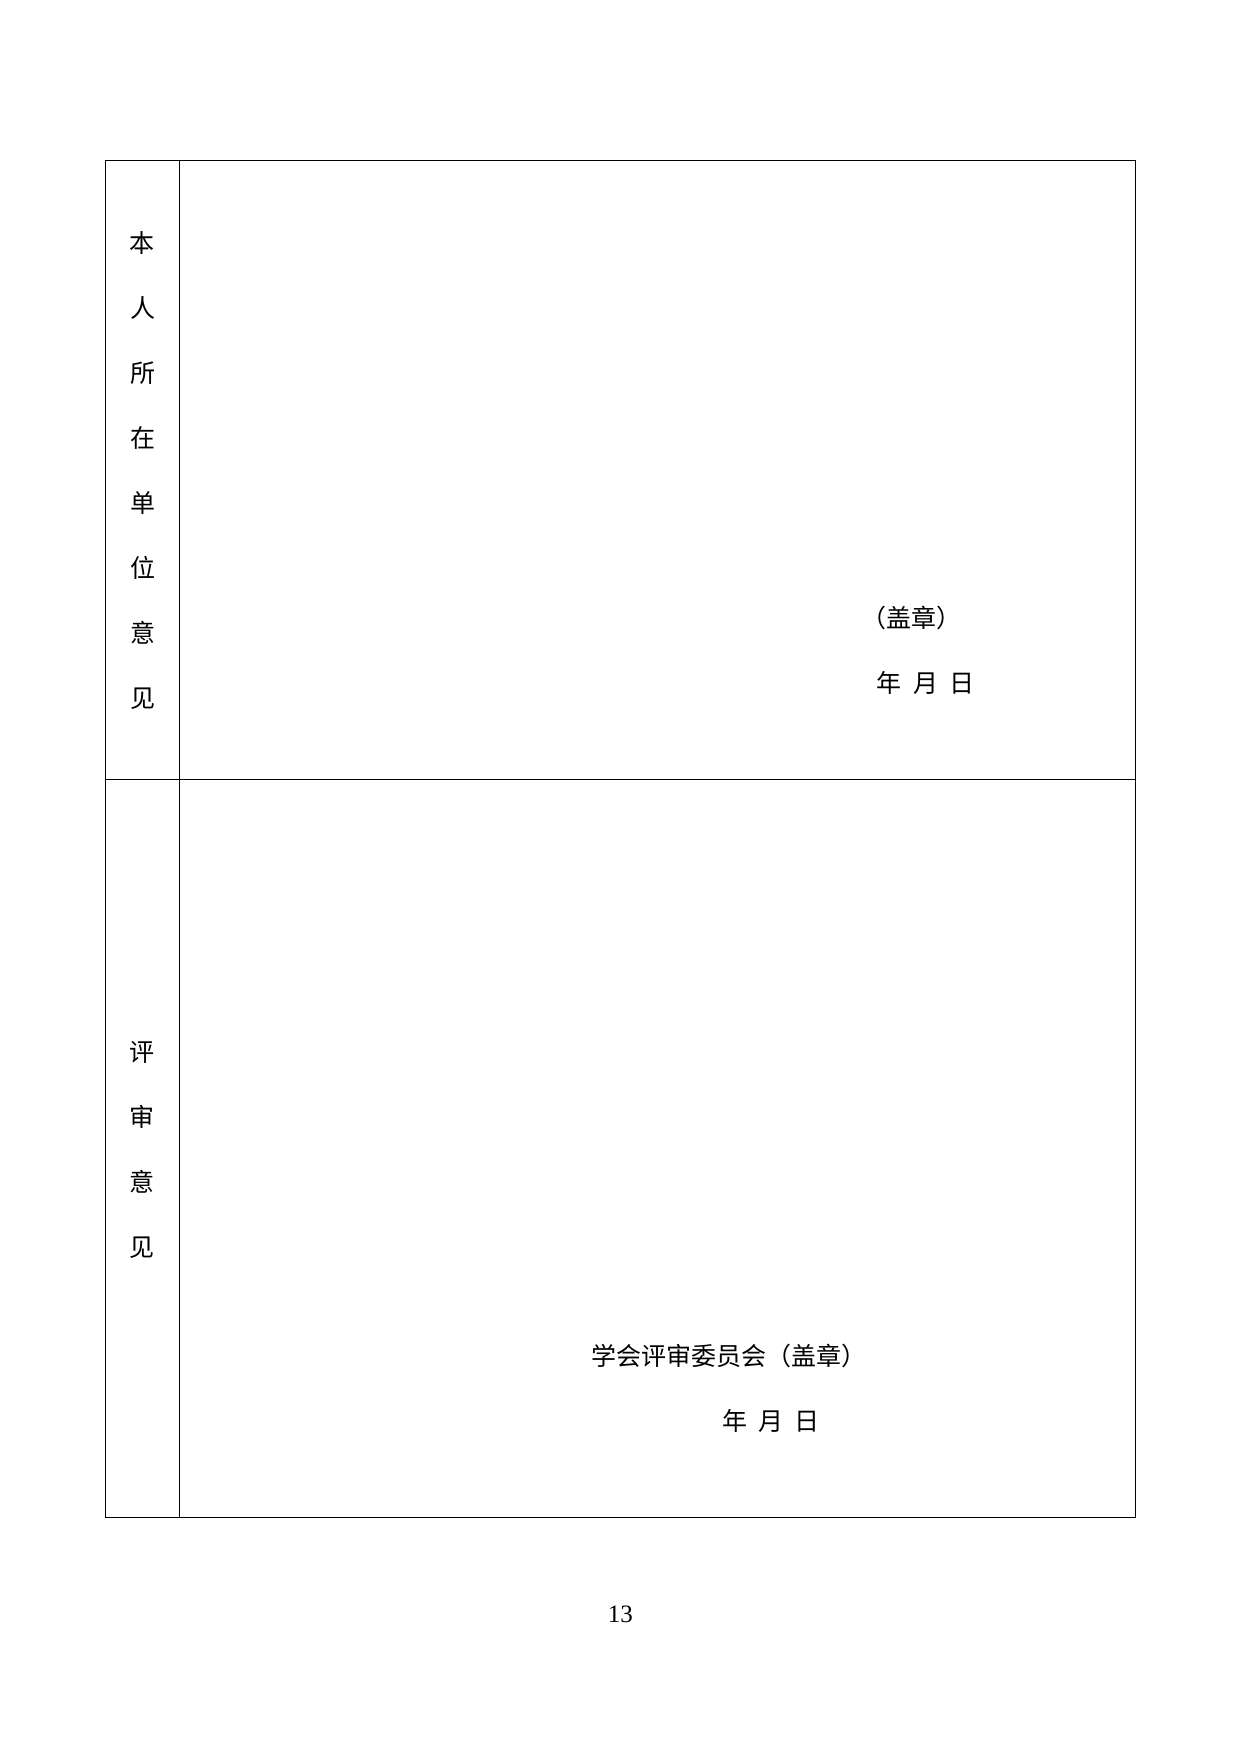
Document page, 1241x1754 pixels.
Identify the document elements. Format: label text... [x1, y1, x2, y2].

table_cell （盖章） 年 月 日 [180, 161, 1135, 779]
table_cell 学会评审委员会（盖章） 年 月 日 [180, 780, 1135, 1517]
table_cell 评 审 意 见 [106, 780, 179, 1517]
table_cell 本 人 所 在 单 位 意 见 [106, 161, 179, 779]
